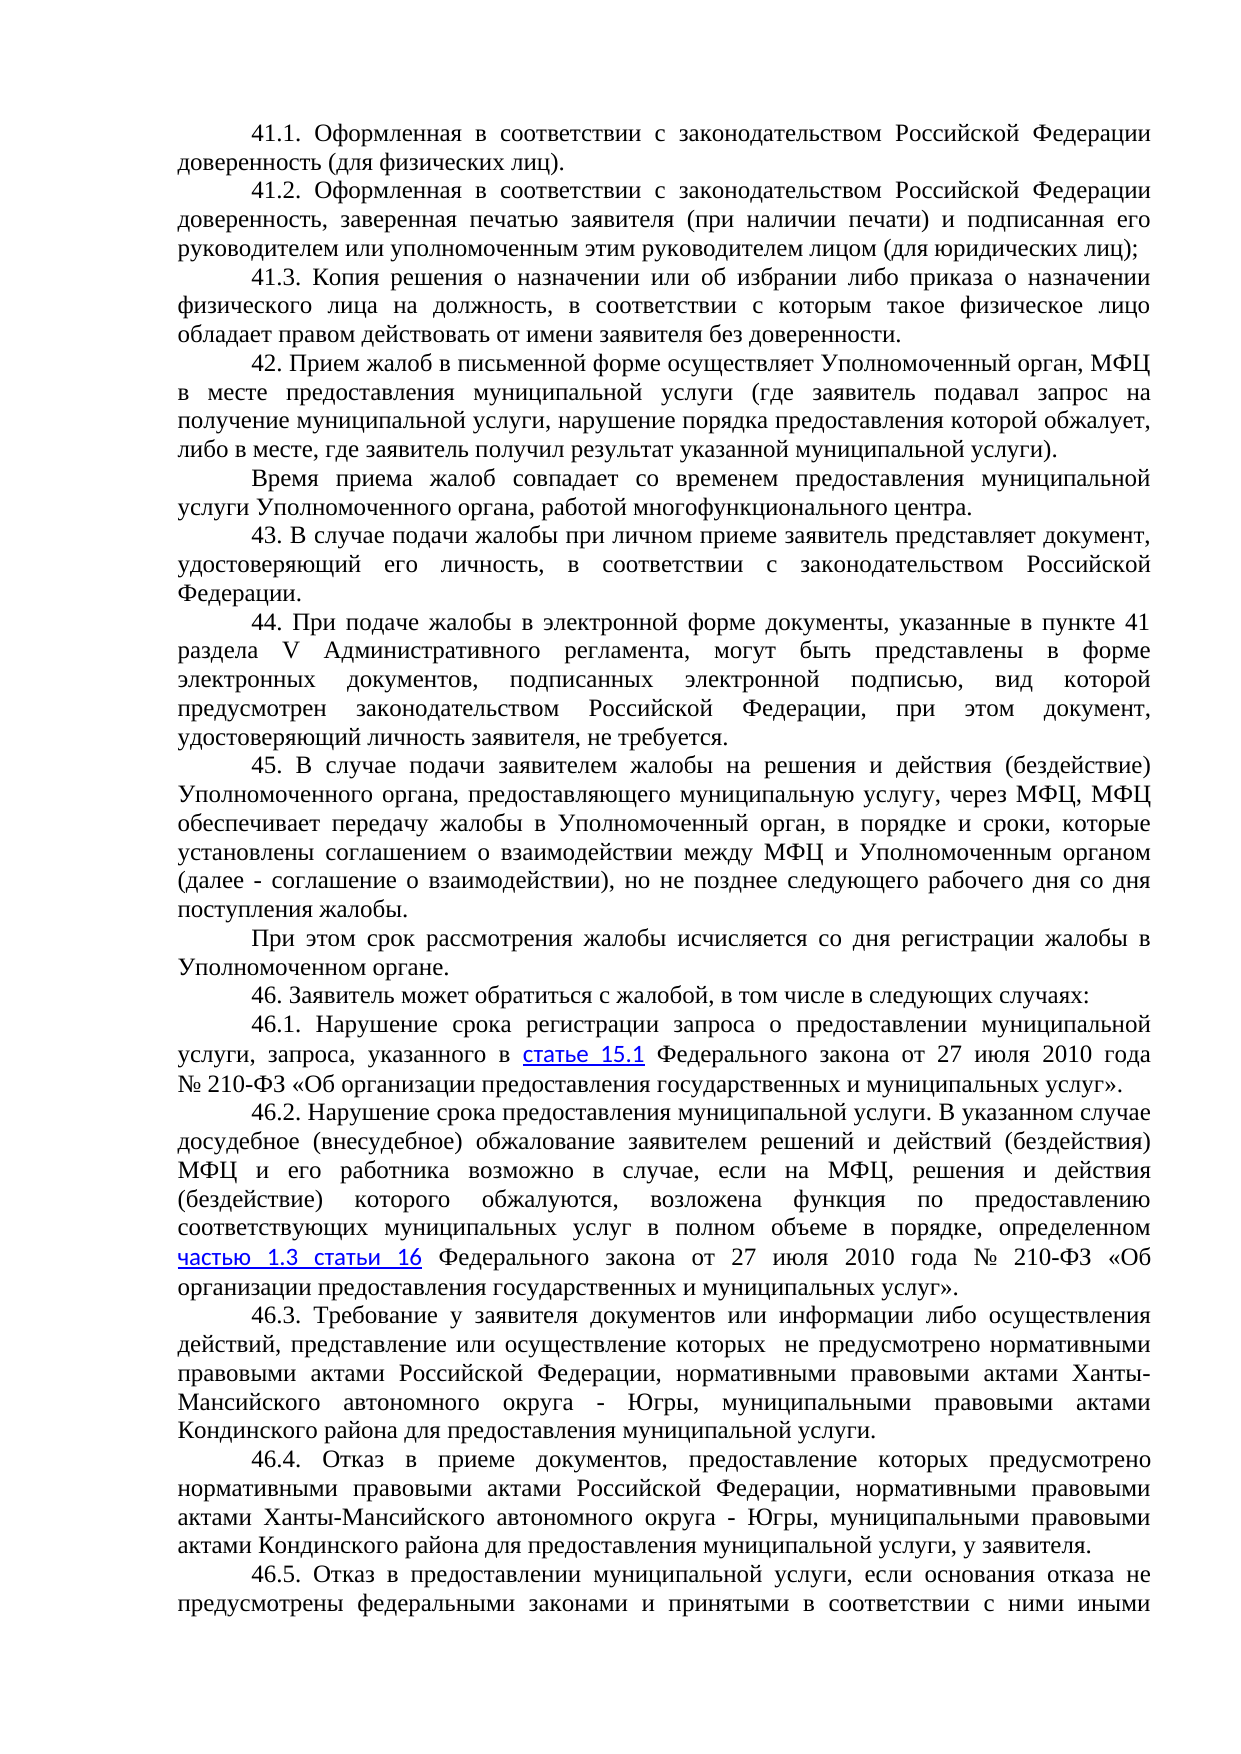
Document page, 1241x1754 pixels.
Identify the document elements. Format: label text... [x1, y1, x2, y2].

text При этом срок рассмотрения жалобы исчисляется со дня регистрации жалобы в Уполномоченном органе. [177, 923, 1152, 981]
text 45. В случае подачи заявителем жалобы на решения и действия (бездействие) Уполномоченного органа, предоставляющего муниципальную услугу, через МФЦ, МФЦ обеспечивает передачу жалобы в Уполномоченный орган, в порядке и сроки, которые установлены соглашением о взаимодействии между МФЦ и Уполномоченным органом (далее - соглашение о взаимодействии), но не позднее следующего рабочего дня со дня поступления жалобы. [177, 751, 1152, 923]
text Время приема жалоб совпадает со временем предоставления муниципальной услуги Уполномоченного органа, работой многофункционального центра. [177, 463, 1152, 521]
text 46.4. Отказ в приеме документов, предоставление которых предусмотрено нормативными правовыми актами Российской Федерации, нормативными правовыми актами Ханты-Мансийского автономного округа - Югры, муниципальными правовыми актами Кондинского района для предоставления муниципальной услуги, у заявителя. [177, 1444, 1152, 1559]
text 41.3. Копия решения о назначении или об избрании либо приказа о назначении физического лица на должность, в соответствии с которым такое физическое лицо обладает правом действовать от имени заявителя без доверенности. [177, 262, 1152, 348]
text 44. При подаче жалобы в электронной форме документы, указанные в пункте 41 раздела V Административного регламента, могут быть представлены в форме электронных документов, подписанных электронной подписью, вид которой предусмотрен законодательством Российской Федерации, при этом документ, удостоверяющий личность заявителя, не требуется. [177, 607, 1152, 751]
text 46.3. Требование у заявителя документов или информации либо осуществления действий, представление или осуществление которых не предусмотрено нормативными правовыми актами Российской Федерации, нормативными правовыми актами Ханты-Мансийского автономного округа - Югры, муниципальными правовыми актами Кондинского района для предоставления муниципальной услуги. [177, 1300, 1152, 1444]
text 42. Прием жалоб в письменной форме осуществляет Уполномоченный орган, МФЦ в месте предоставления муниципальной услуги (где заявитель подавал запрос на получение муниципальной услуги, нарушение порядка предоставления которой обжалует, либо в месте, где заявитель получил результат указанной муниципальной услуги). [177, 348, 1152, 463]
text 46. Заявитель может обратиться с жалобой, в том числе в следующих случаях: [177, 981, 1152, 1009]
text 46.2. Нарушение срока предоставления муниципальной услуги. В указанном случае досудебное (внесудебное) обжалование заявителем решений и действий (бездействия) МФЦ и его работника возможно в случае, если на МФЦ, решения и действия (бездействие) которого обжалуются, возложена функция по предоставлению соответствующих муниципальных услуг в полном объеме в порядке, определенном частью 1.3 статьи 16 Федерального закона от 27 июля 2010 года № 210-ФЗ «Об организации предоставления государственных и муниципальных услуг». [177, 1097, 1152, 1300]
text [177, 1559, 1152, 1617]
text 46.1. Нарушение срока регистрации запроса о предоставлении муниципальной услуги, запроса, указанного в статье 15.1 Федерального закона от 27 июля 2010 года № 210-ФЗ «Об организации предоставления государственных и муниципальных услуг». [177, 1009, 1152, 1097]
text 41.2. Оформленная в соответствии с законодательством Российской Федерации доверенность, заверенная печатью заявителя (при наличии печати) и подписанная его руководителем или уполномоченным этим руководителем лицом (для юридических лиц); [177, 176, 1152, 262]
text 43. В случае подачи жалобы при личном приеме заявитель представляет документ, удостоверяющий его личность, в соответствии с законодательством Российской Федерации. [177, 521, 1152, 607]
text 41.1. Оформленная в соответствии с законодательством Российской Федерации доверенность (для физических лиц). [177, 118, 1152, 176]
